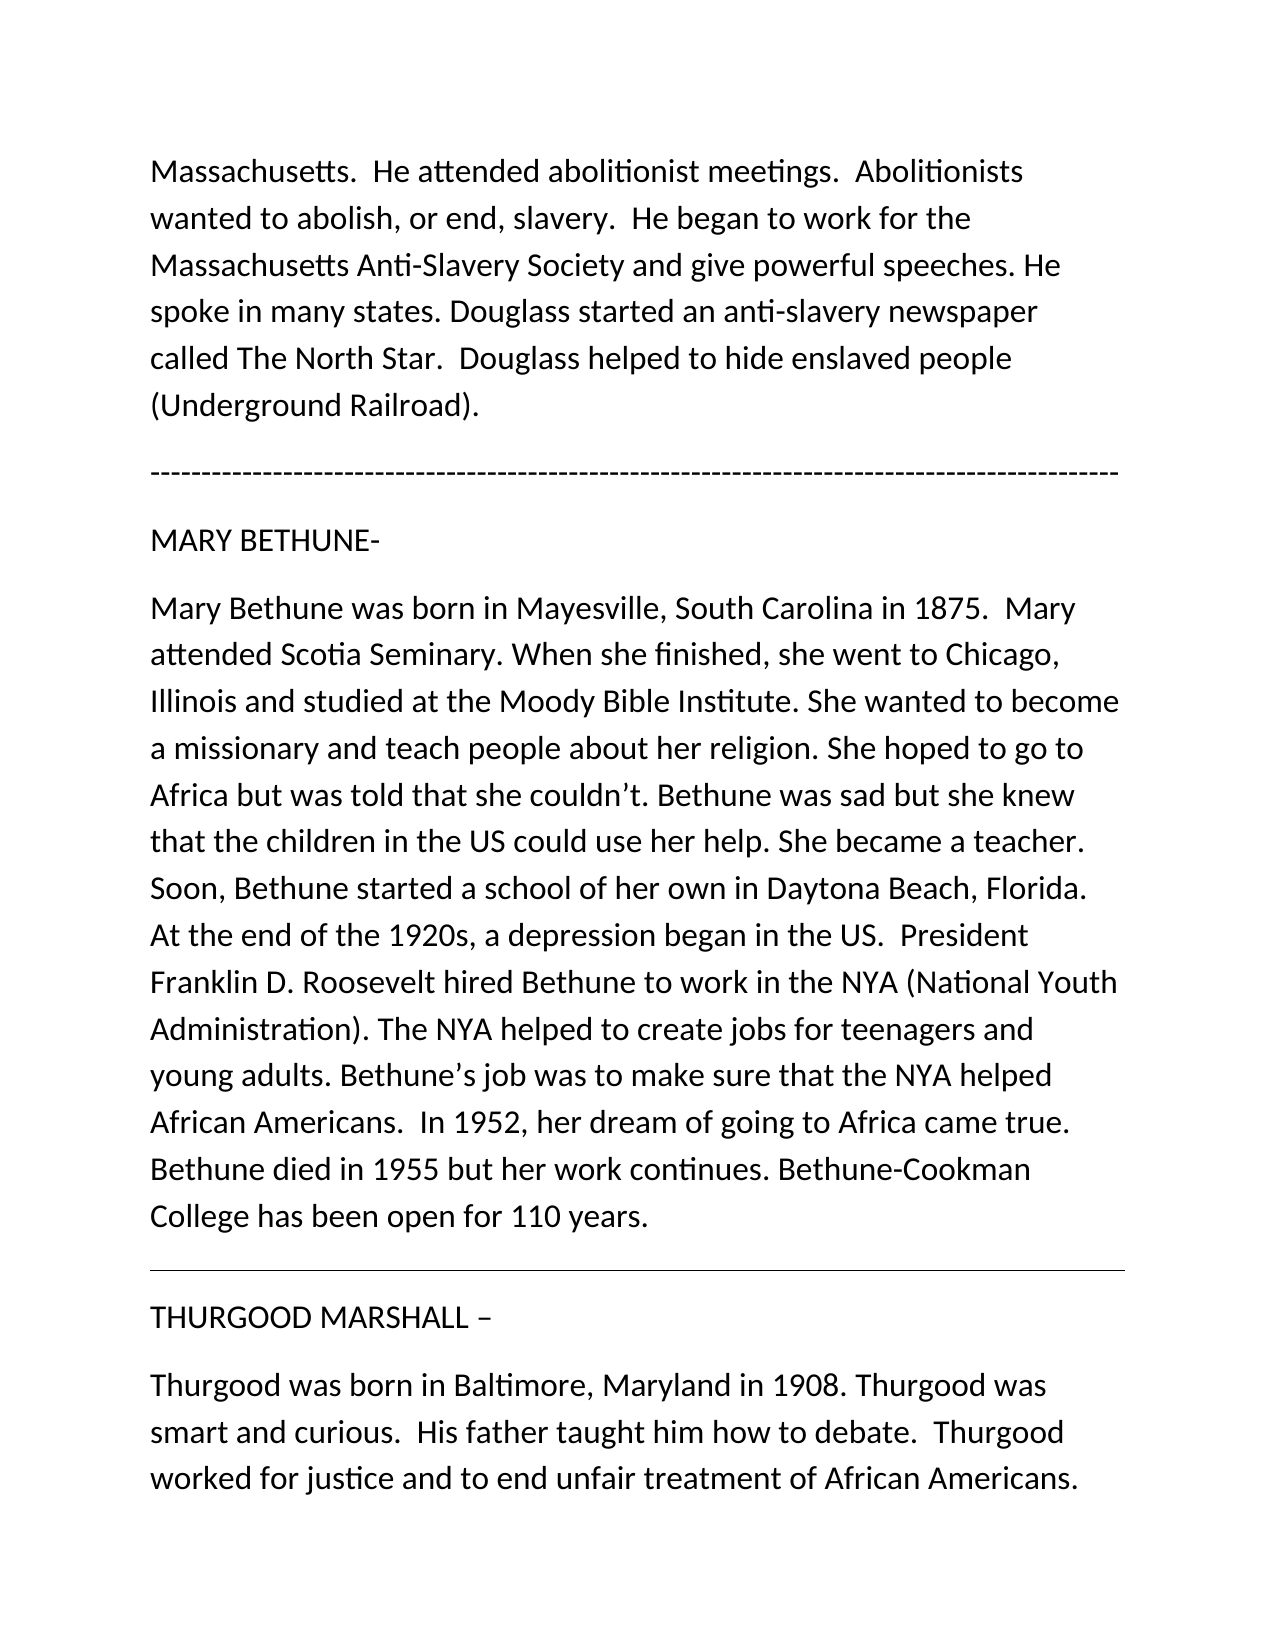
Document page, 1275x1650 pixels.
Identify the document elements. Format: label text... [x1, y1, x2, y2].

text ----------------------------------------------------------------------------------------------- [150, 451, 1125, 492]
text THURGOOD MARSHALL – [150, 1296, 1125, 1337]
text MARY BETHUNE- [150, 519, 1125, 560]
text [150, 1364, 1125, 1498]
text Mary Bethune was born in Mayesville, South Carolina in 1875. Mary attended Scotia Seminary. When she finished, she went to Chicago, Illinois and studied at the Moody Bible Institute. She wanted to become a missionary and teach people about her religion. She hoped to go to Africa but was told that she couldn’t. Bethune was sad but she knew that the children in the US could use her help. She became a teacher. Soon, Bethune started a school of her own in Daytona Beach, Florida. At the end of the 1920s, a depression began in the US. President Franklin D. Roosevelt hired Bethune to work in the NYA (National Youth Administration). The NYA helped to create jobs for teenagers and young adults. Bethune’s job was to make sure that the NYA helped African Americans. In 1952, her dream of going to Africa came true. Bethune died in 1955 but her work continues. Bethune-Cookman College has been open for 110 years. [150, 587, 1125, 1270]
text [150, 150, 1125, 424]
